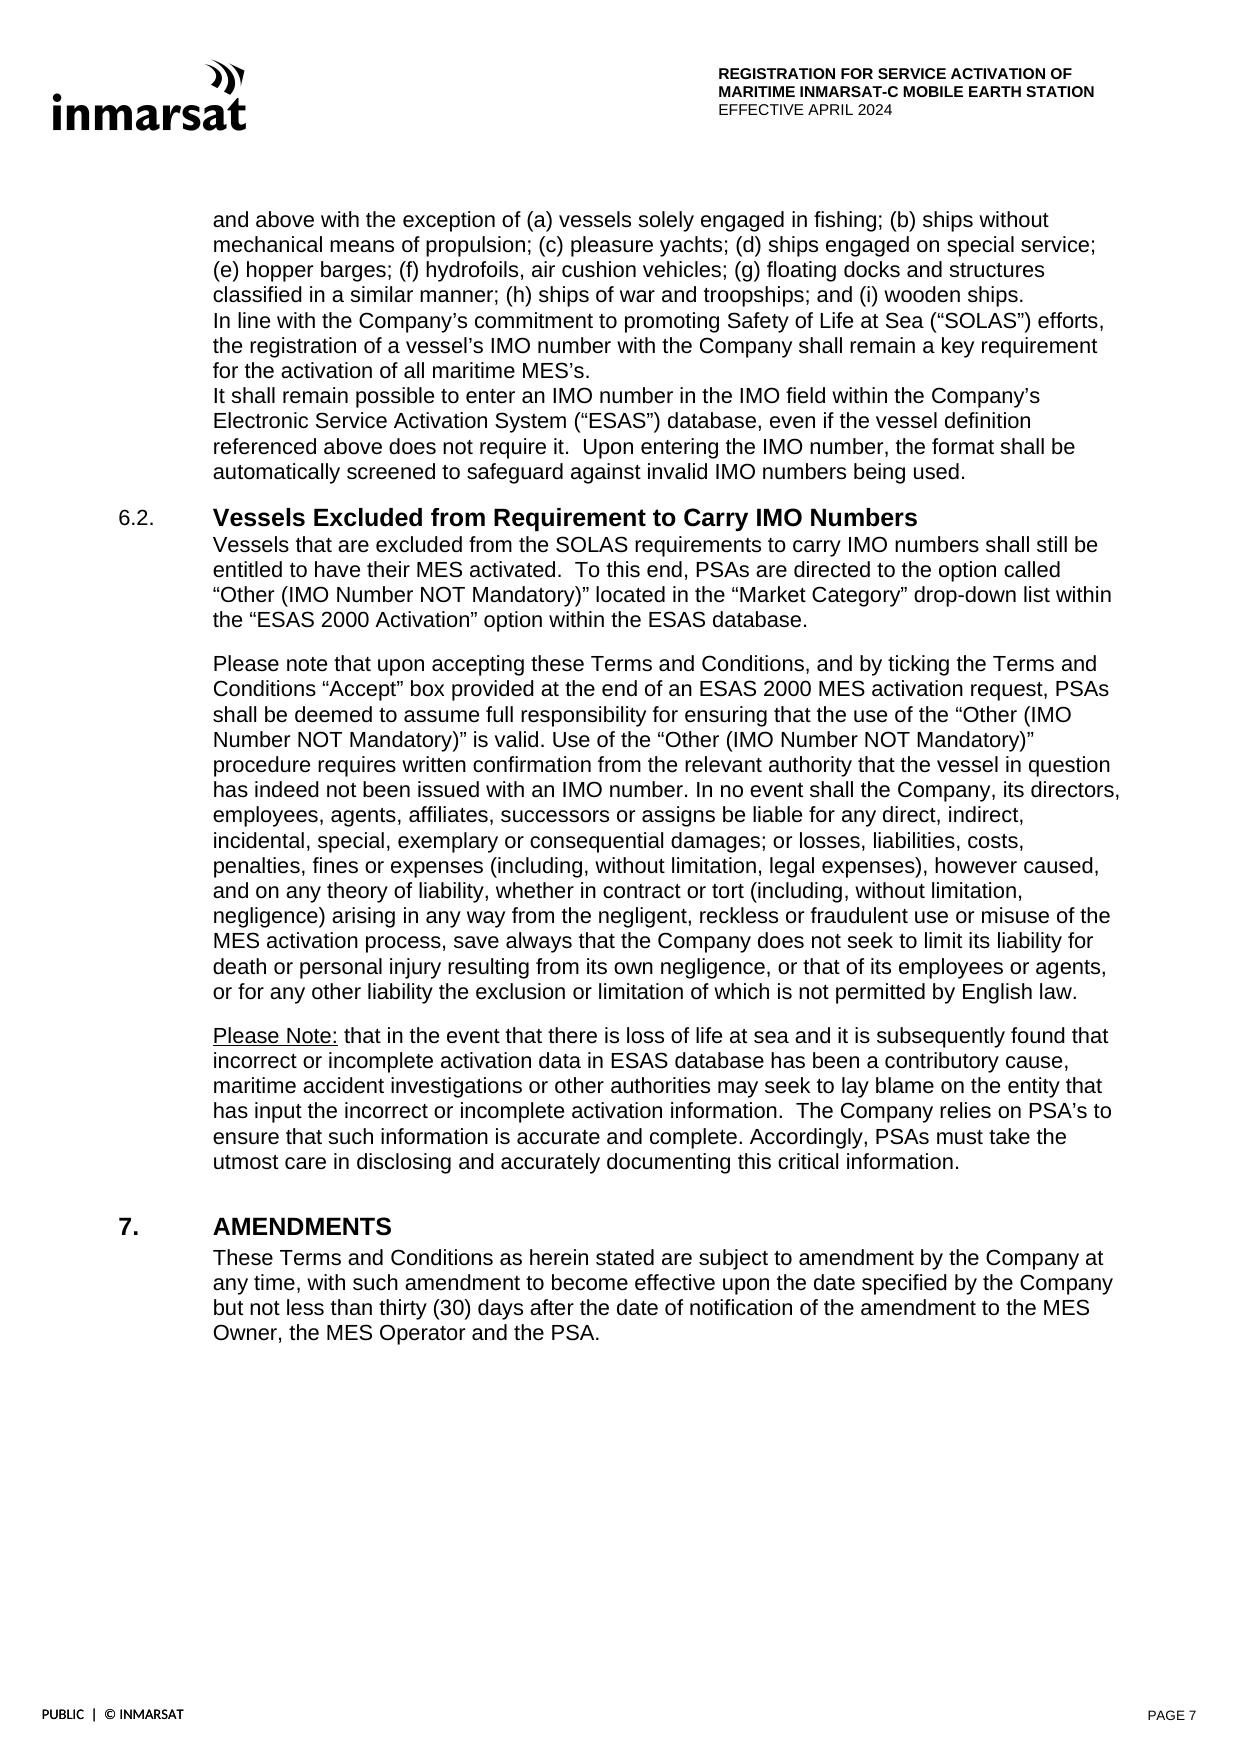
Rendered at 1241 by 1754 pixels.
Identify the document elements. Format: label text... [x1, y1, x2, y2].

text Please note that upon accepting these Terms and Conditions, and by ticking the Terms and Conditions “Accept” box provided at the end of an ESAS 2000 MES activation request, PSAs shall be deemed to assume full responsibility for ensuring that the use of the “Other (IMO Number NOT Mandatory)” is valid. Use of the “Other (IMO Number NOT Mandatory)” procedure requires written confirmation from the relevant authority that the vessel in question has indeed not been issued with an IMO number. In no event shall the Company, its directors, employees, agents, affiliates, successors or assigns be liable for any direct, indirect, incidental, special, exemplary or consequential damages; or losses, liabilities, costs, penalties, fines or expenses (including, without limitation, legal expenses), however caused, and on any theory of liability, whether in contract or tort (including, without limitation, negligence) arising in any way from the negligent, reckless or fraudulent use or misuse of the MES activation process, save always that the Company does not seek to limit its liability for death or personal injury resulting from its own negligence, or that of its employees or agents, or for any other liability the exclusion or limitation of which is not permitted by English law. [213, 651, 1122, 1004]
picture [43, 53, 259, 148]
text Vessels that are excluded from the SOLAS requirements to carry IMO numbers shall still be entitled to have their MES activated. To this end, PSAs are directed to the option called “Other (IMO Number NOT Mandatory)” located in the “Market Category” drop-down list within the “ESAS 2000 Activation” option within the ESAS database. [213, 532, 1122, 632]
subtitle Vessels Excluded from Requirement to Carry IMO Numbers [118, 503, 1122, 532]
text These Terms and Conditions as herein stated are subject to amendment by the Company at any time, with such amendment to become effective upon the date specified by the Company but not less than thirty (30) days after the date of notification of the amendment to the MES Owner, the MES Operator and the PSA. [213, 1244, 1122, 1345]
text Please Note: that in the event that there is loss of life at sea and it is subsequently found that incorrect or incomplete activation data in ESAS database has been a contributory cause, maritime accident investigations or other authorities may seek to lay blame on the entity that has input the incorrect or incomplete activation information. The Company relies on PSA’s to ensure that such information is accurate and complete. Accordingly, PSAs must take the utmost care in disclosing and accurately documenting this critical information. [213, 1023, 1122, 1174]
subtitle Amendments [118, 1212, 1122, 1240]
